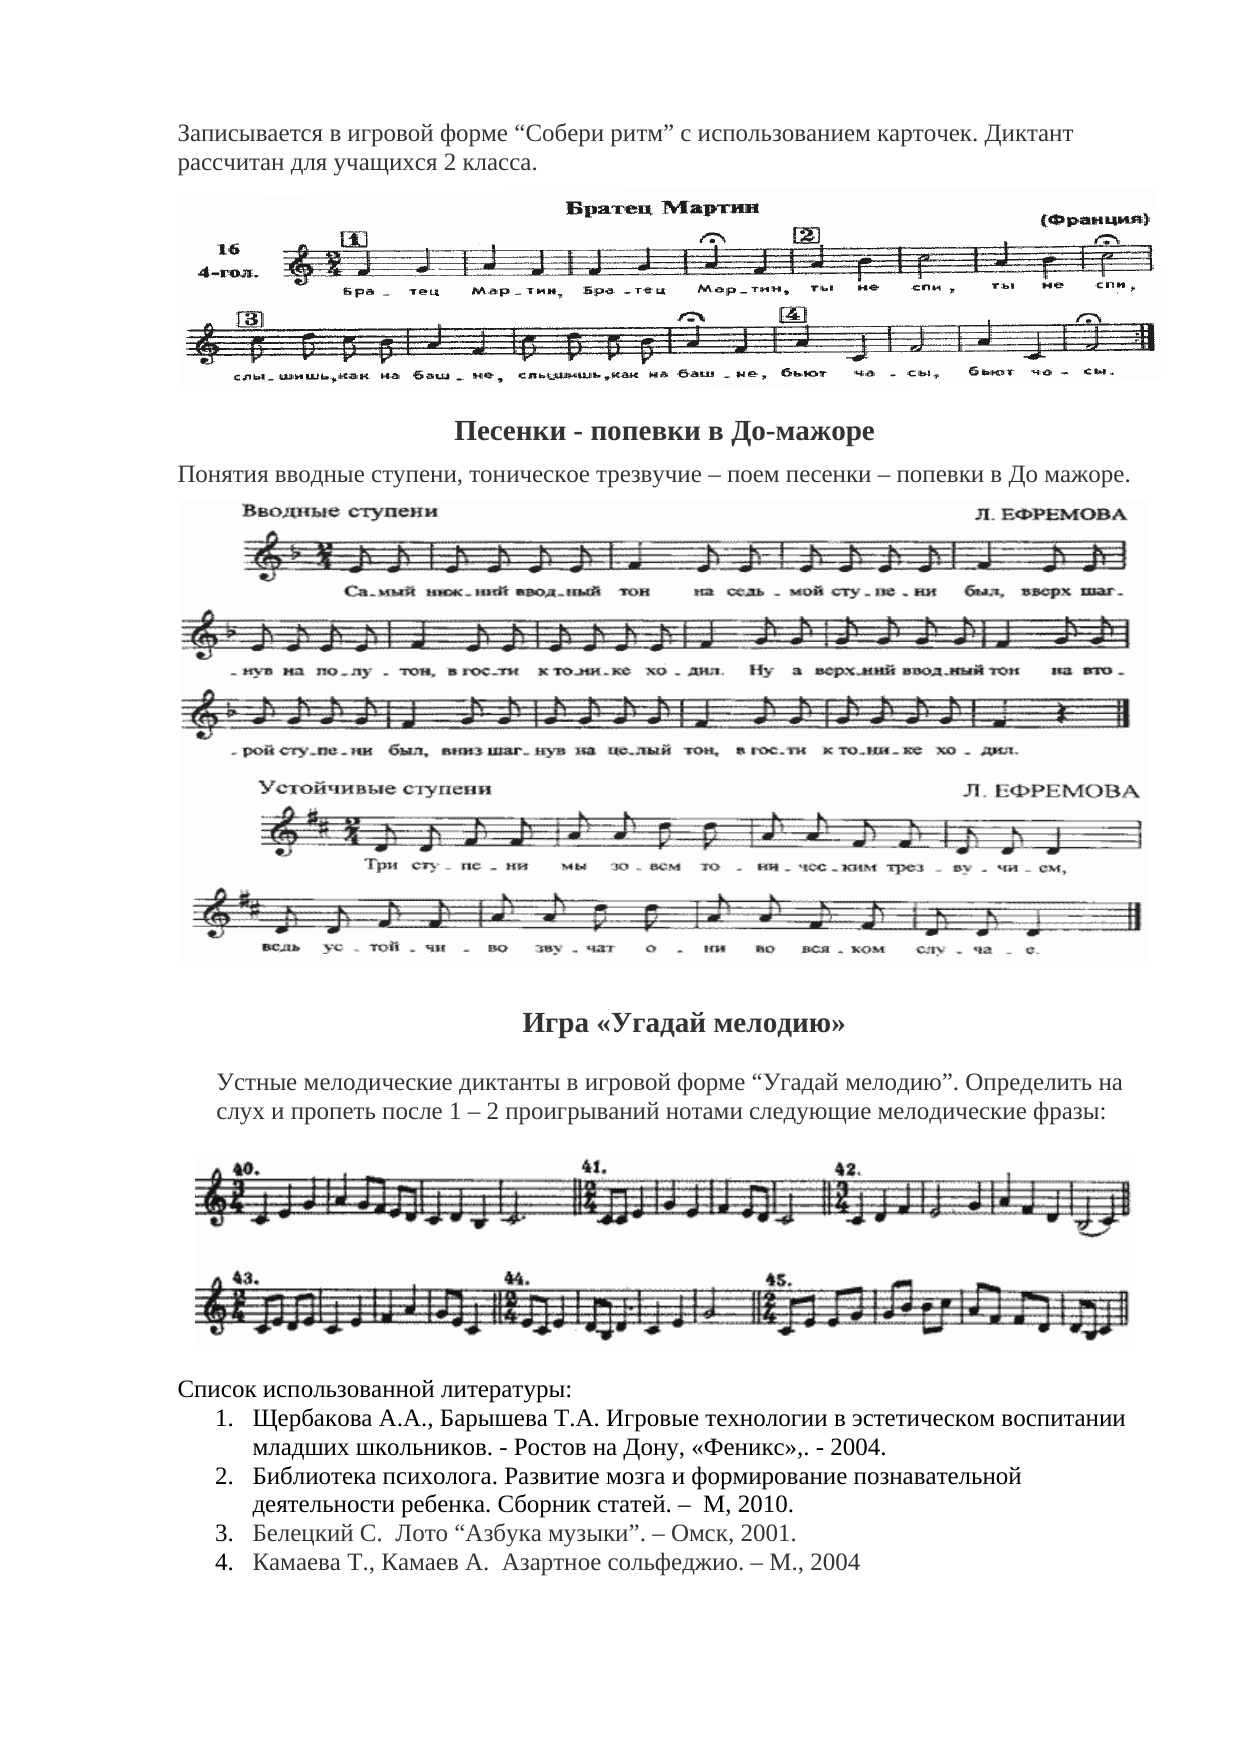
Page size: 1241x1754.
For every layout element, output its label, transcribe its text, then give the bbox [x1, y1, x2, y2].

picture [177, 188, 1161, 389]
list Камаева Т., Камаев А. Азартное сольфеджио. – М., 2004 [215, 1547, 1152, 1576]
text Игра «Угадай мелодию» [216, 1005, 1152, 1038]
picture [181, 500, 1148, 963]
picture [195, 1154, 1134, 1350]
text Устные мелодические диктанты в игровой форме “Угадай мелодию”. Определить на слух и пропеть после 1 – 2 проигрываний нотами следующие мелодические фразы: [216, 1067, 1152, 1125]
list Щербакова А.А., Барышева Т.А. Игровые технологии в эстетическом воспитании младших школьников. - Ростов на Дону, «Феникс»,. - 2004. [215, 1403, 1152, 1461]
text Список использованной литературы: [177, 1374, 1152, 1403]
list Белецкий С. Лото “Азбука музыки”. – Омск, 2001. [215, 1518, 1152, 1547]
text Записывается в игровой форме “Собери ритм” с использованием карточек. Диктант рассчитан для учащихся 2 класса. [177, 118, 1152, 176]
text Песенки - попевки в До-мажоре [177, 413, 1152, 447]
list Библиотека психолога. Развитие мозга и формирование познавательной деятельности ребенка. Сборник статей. – М, 2010. [215, 1461, 1152, 1518]
text Понятия вводные ступени, тоническое трезвучие – поем песенки – попевки в До мажоре. [177, 459, 1152, 488]
